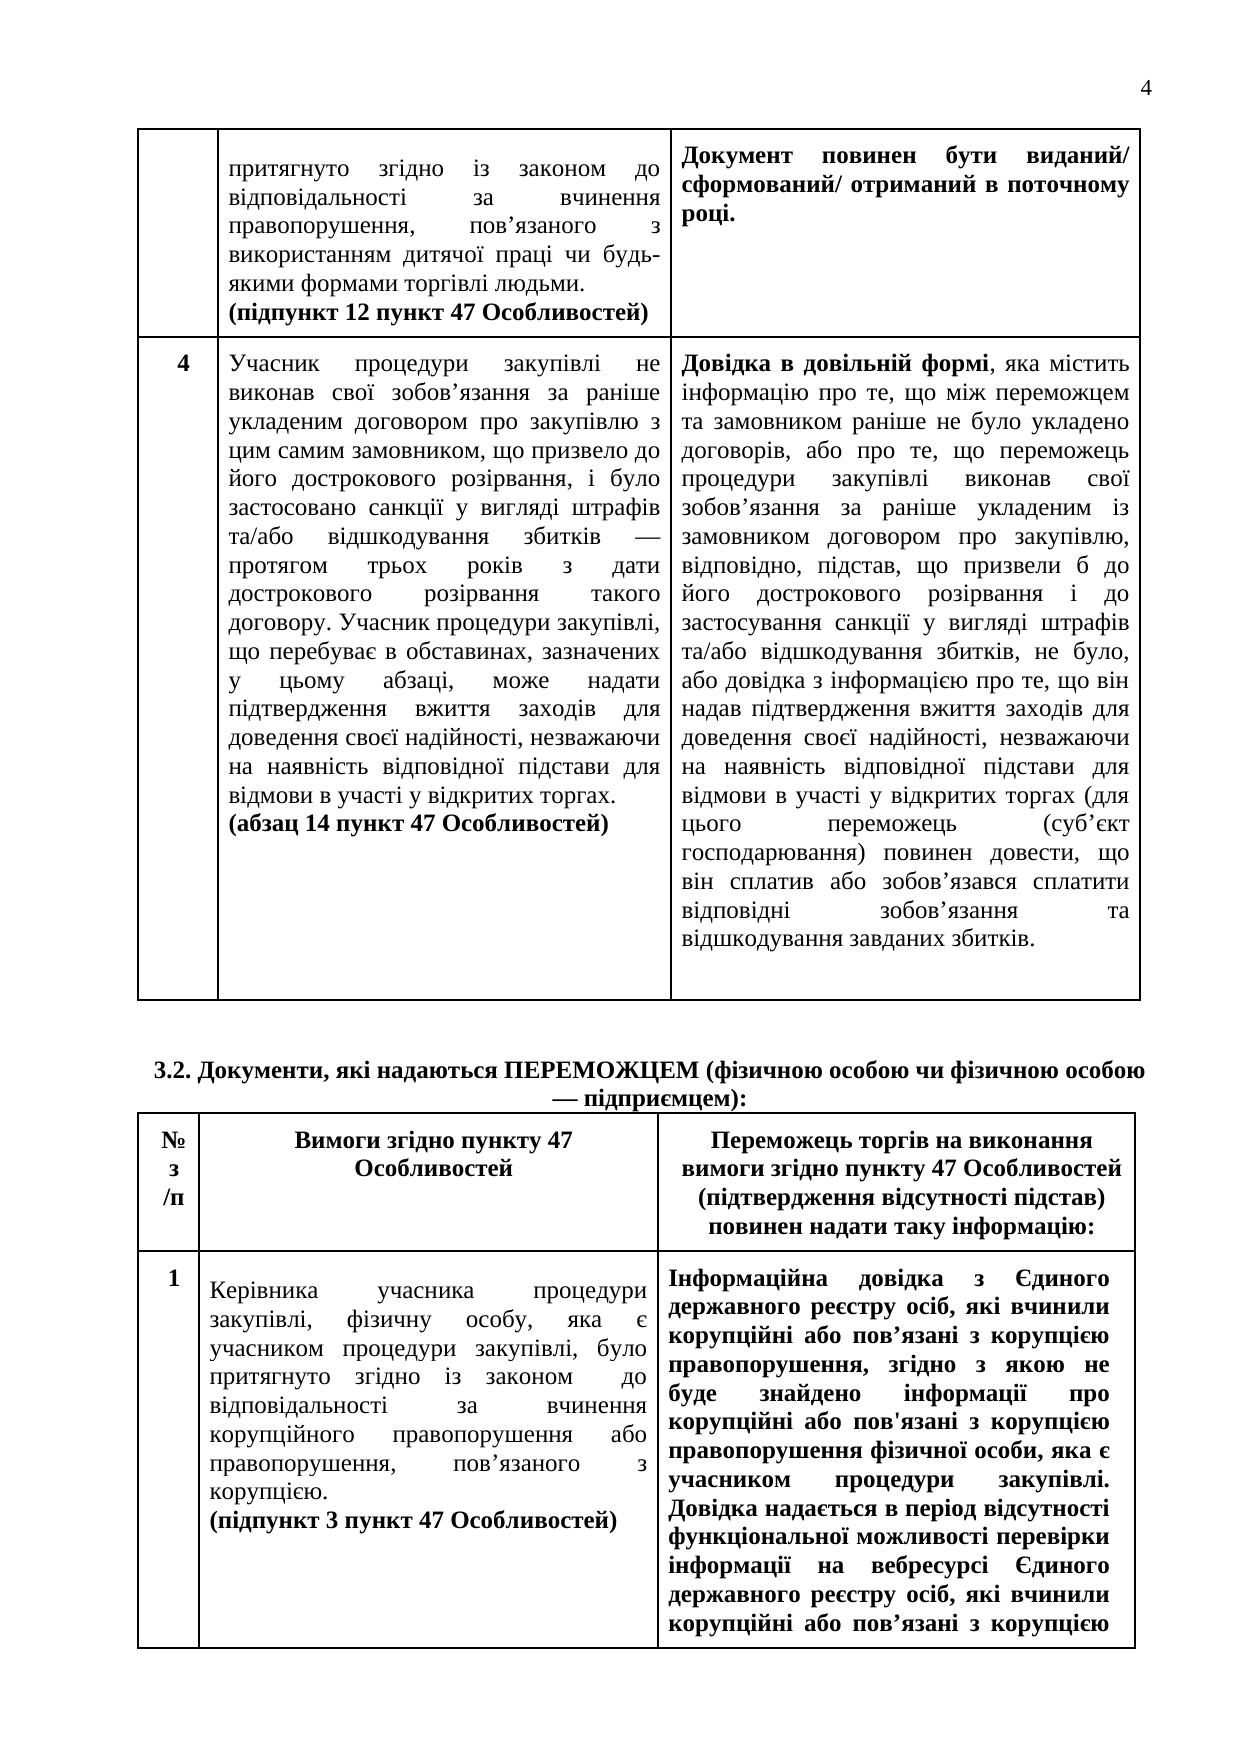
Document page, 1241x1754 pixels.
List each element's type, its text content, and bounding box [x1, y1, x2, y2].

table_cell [219, 130, 670, 336]
table_header Переможець торгів на виконання вимоги згідно пункту 47 Особливостей (підтвердження відсутності підстав) повинен надати таку інформацію: [659, 1114, 1134, 1250]
text 3.2. Документи, які надаються ПЕРЕМОЖЦЕМ (фізичною особою чи фізичною особою — підприємцем): [148, 1055, 1152, 1112]
table_cell 1 [139, 1252, 198, 1647]
table_header № з/п [139, 1114, 198, 1250]
table_header Вимоги згідно пункту 47 Особливостей [200, 1114, 657, 1250]
table_cell 4 [139, 338, 217, 999]
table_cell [200, 1252, 657, 1647]
table_cell Довідка в довільній формі, яка містить інформацію про те, що між переможцем та замовником раніше не було укладено договорів, або про те, що переможець процедури закупівлі виконав свої зобов’язання за раніше укладеним із замовником договором про закупівлю, відповідно, підстав, що призвели б до його дострокового розірвання і до застосування санкції у вигляді штрафів та/або відшкодування збитків, не було, або довідка з інформацією про те, що він надав підтвердження вжиття заходів для доведення своєї надійності, незважаючи на наявність відповідної підстави для відмови в участі у відкритих торгах (для цього переможець (суб’єкт господарювання) повинен довести, що він сплатив або зобов’язався сплатити відповідні зобов’язання та відшкодування завданих збитків. [672, 338, 1139, 999]
table_cell 3 [139, 130, 217, 336]
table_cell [659, 1252, 1134, 1647]
table_cell Учасник процедури закупівлі не виконав свої зобов’язання за раніше укладеним договором про закупівлю з цим самим замовником, що призвело до його дострокового розірвання, і було застосовано санкції у вигляді штрафів та/або відшкодування збитків — протягом трьох років з дати дострокового розірвання такого договору. Учасник процедури закупівлі, що перебуває в обставинах, зазначених у цьому абзаці, може надати підтвердження вжиття заходів для доведення своєї надійності, незважаючи на наявність відповідної підстави для відмови в участі у відкритих торгах. (абзац 14 пункт 47 Особливостей) [219, 338, 670, 999]
